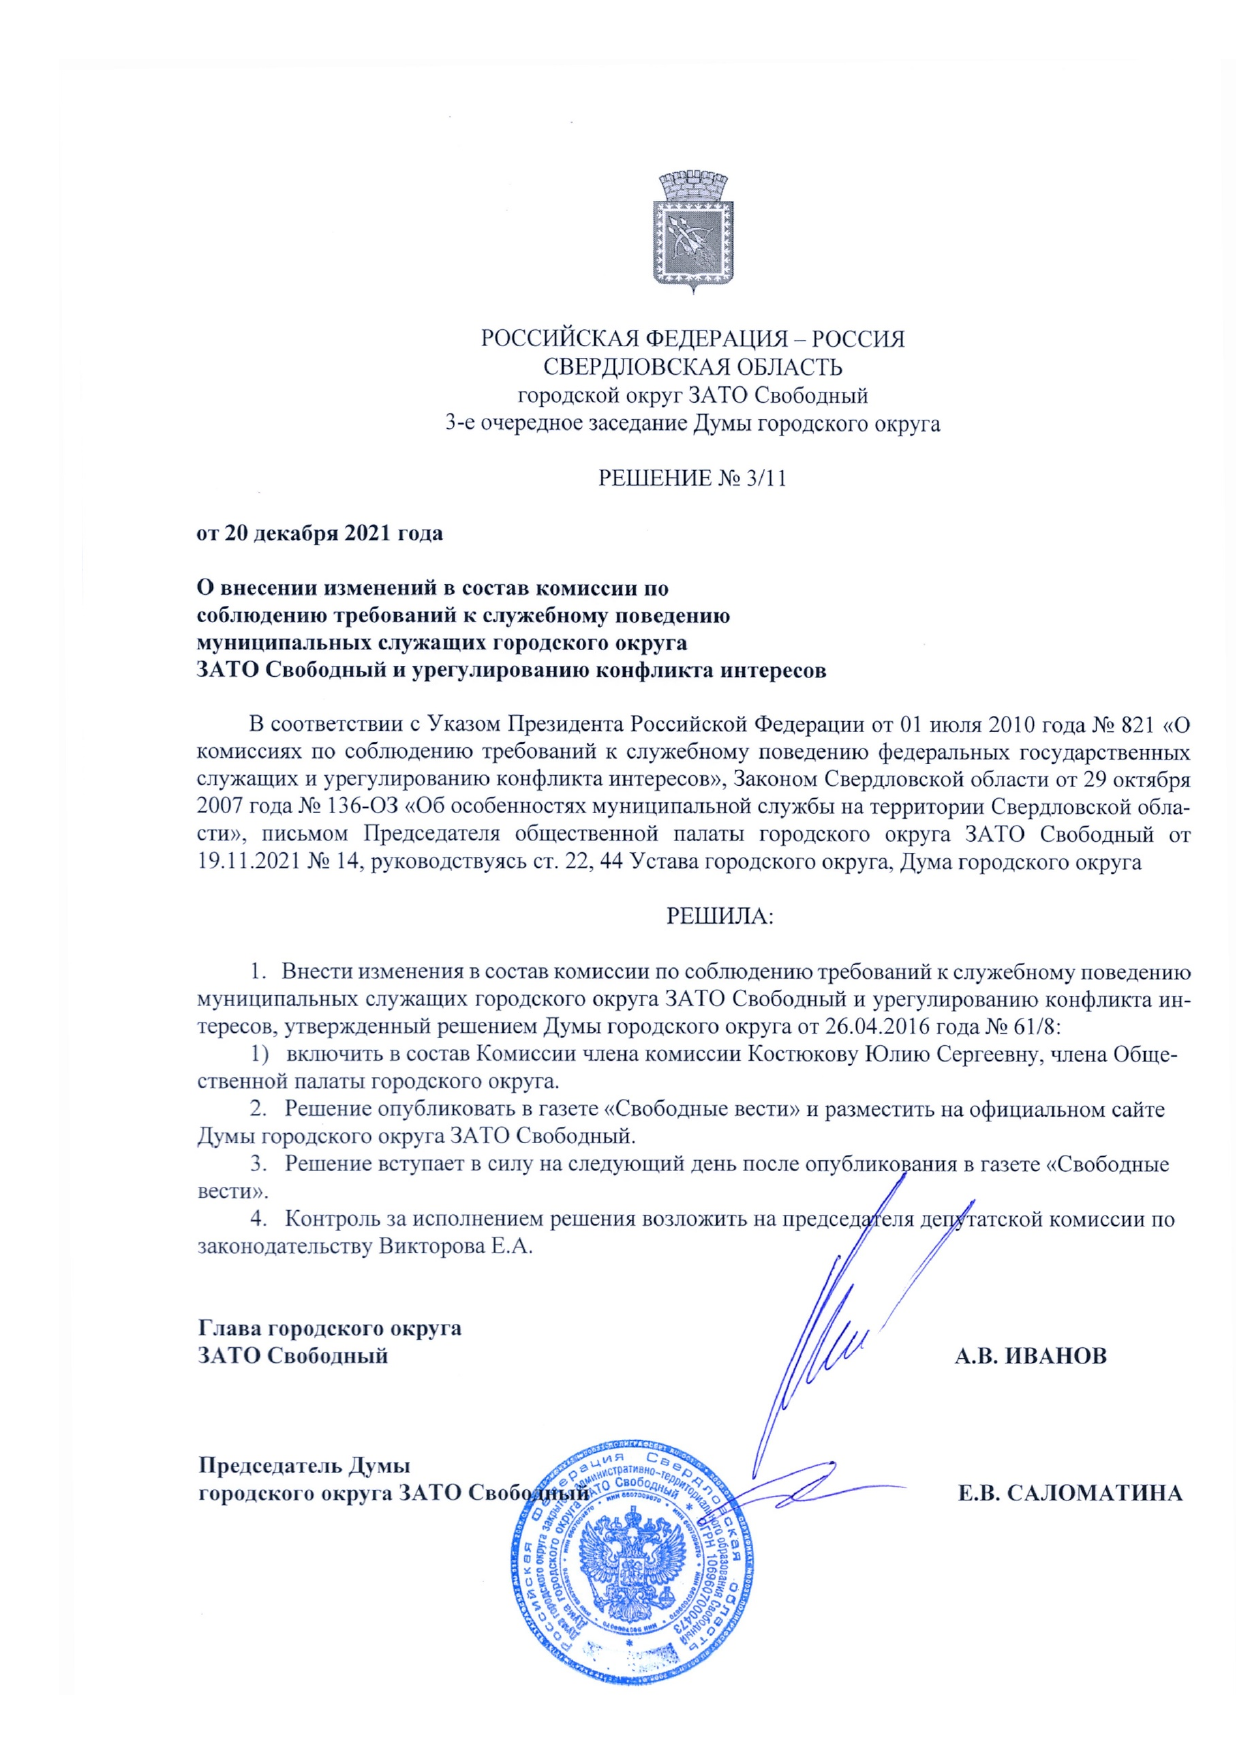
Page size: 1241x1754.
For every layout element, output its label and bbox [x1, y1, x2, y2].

picture [59, 59, 1236, 1695]
